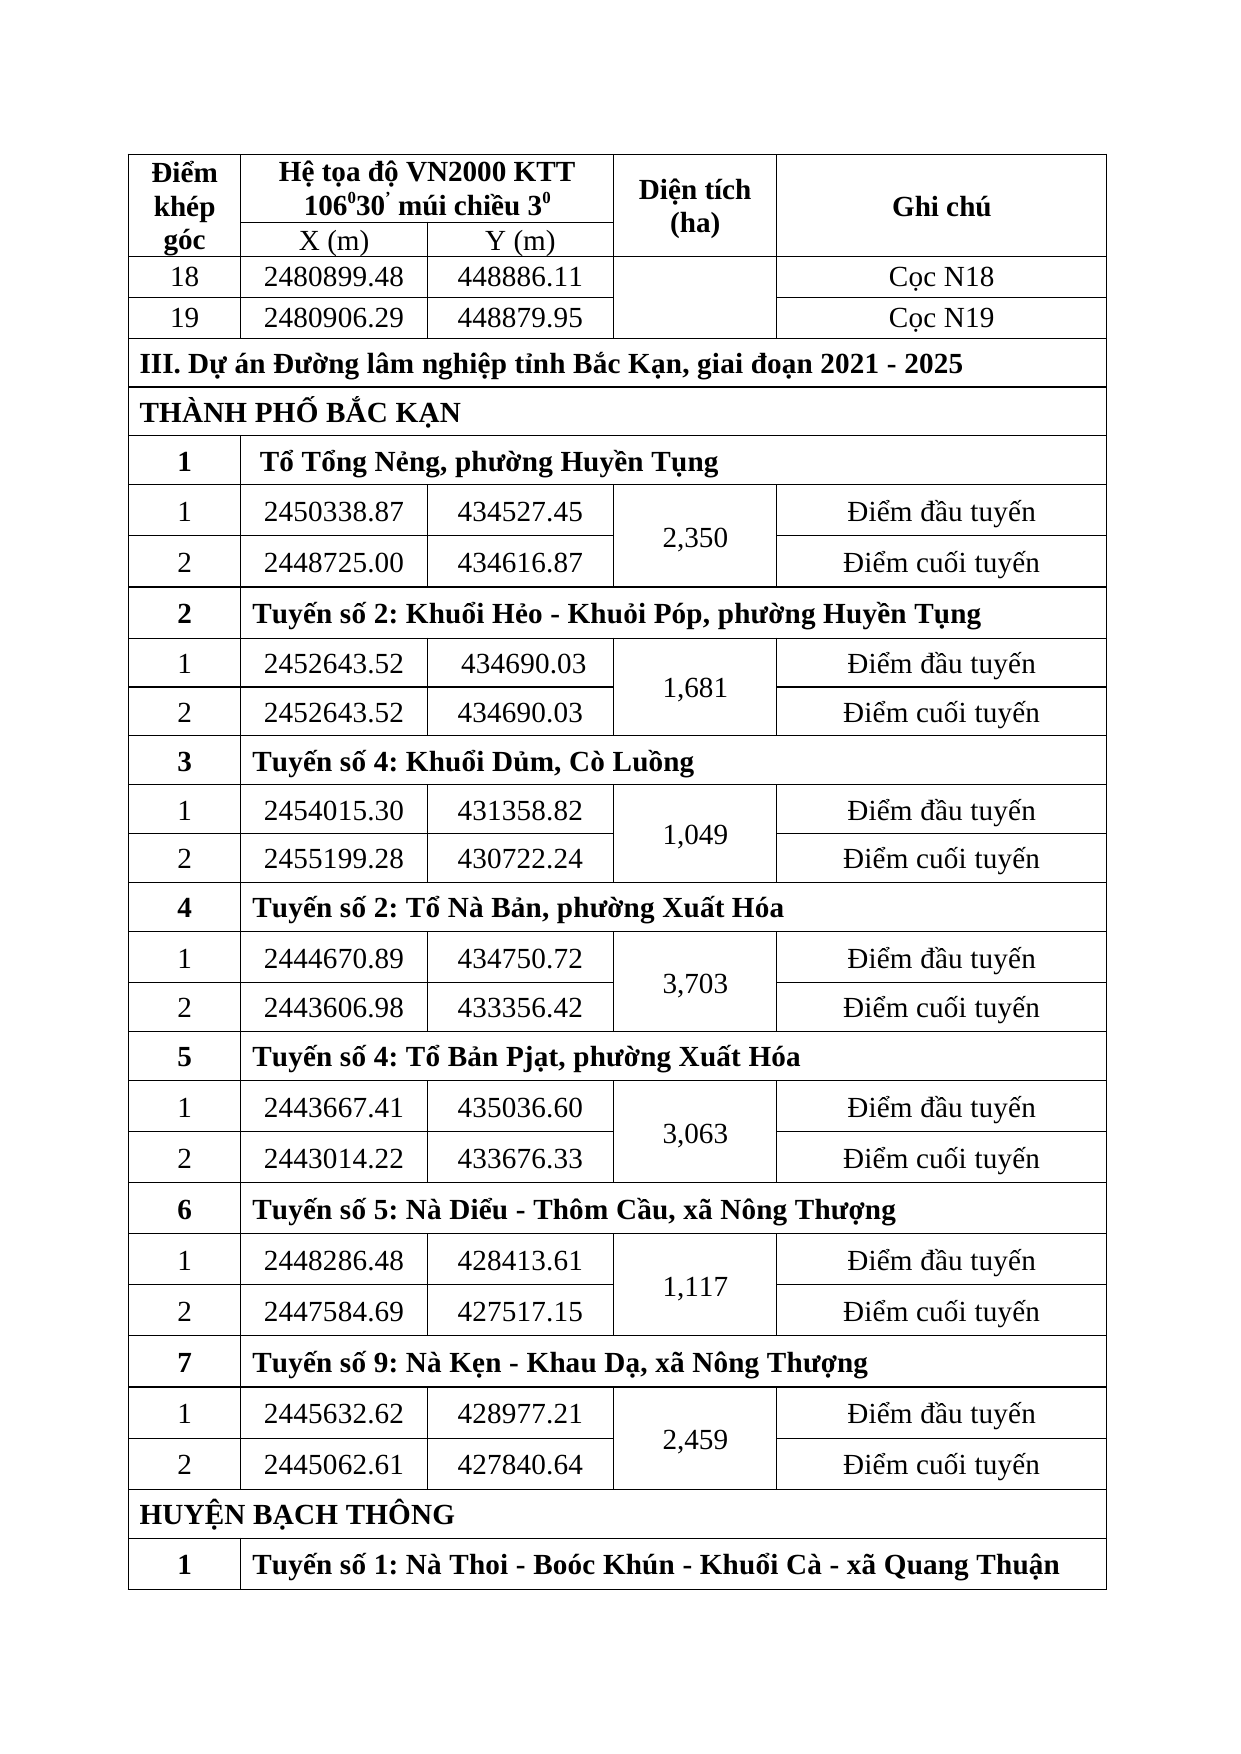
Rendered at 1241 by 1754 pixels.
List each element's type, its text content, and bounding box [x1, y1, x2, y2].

table_cell 435036.60 [428, 1081, 613, 1131]
table_cell THÀNH PHỐ BẮC KẠN [129, 388, 1106, 435]
table_cell Tổ Tổng Nẻng, phường Huyền Tụng [241, 436, 1106, 484]
table_cell 2480906.29 [241, 298, 427, 337]
table_cell 1 [129, 436, 240, 484]
table_cell Tuyến số 4: Khuổi Dủm, Cò Luồng [241, 736, 1106, 784]
table_cell 1,681 [614, 639, 776, 735]
table_cell 2443667.41 [241, 1081, 427, 1131]
table_cell Tuyến số 2: Tổ Nà Bản, phường Xuất Hóa [241, 883, 1106, 931]
table_cell 2,459 [614, 1388, 776, 1488]
table_cell Cọc N18 [777, 257, 1106, 297]
table_cell 18 [129, 257, 240, 297]
table_cell 431358.82 [428, 785, 613, 833]
table_cell X (m) [241, 223, 427, 256]
table_cell 2447584.69 [241, 1285, 427, 1335]
table_cell Điểm cuối tuyến [777, 983, 1106, 1031]
table_cell Tuyến số 5: Nà Diểu - Thôm Cầu, xã Nông Thượng [241, 1183, 1106, 1233]
table_cell Tuyến số 4: Tổ Bản Pjạt, phường Xuất Hóa [241, 1032, 1106, 1080]
table_cell 3 [129, 736, 240, 784]
table_cell Điểm đầu tuyến [777, 1234, 1106, 1284]
table_cell Điểm đầu tuyến [777, 485, 1106, 535]
table_cell 1 [129, 639, 240, 686]
table_cell 448879.95 [428, 298, 613, 337]
table_cell 1 [129, 1539, 240, 1588]
table_cell 433676.33 [428, 1132, 613, 1182]
table_cell Điểm cuối tuyến [777, 1439, 1106, 1488]
table_header Điểm khép góc [129, 155, 240, 256]
table_header Diện tích (ha) [614, 155, 776, 256]
table_cell Điểm đầu tuyến [777, 639, 1106, 686]
table_cell 4 [129, 883, 240, 931]
table_cell 2444670.89 [241, 932, 427, 982]
table_cell 2452643.52 [241, 688, 427, 735]
table_cell 434750.72 [428, 932, 613, 982]
table_cell III. Dự án Đường lâm nghiệp tỉnh Bắc Kạn, giai đoạn 2021 - 2025 [129, 339, 1106, 386]
table_cell 434616.87 [428, 536, 613, 586]
table_cell 2445632.62 [241, 1388, 427, 1437]
table_header Hệ tọa độ VN2000 KTT 106030’ múi chiều 30 [241, 155, 613, 222]
table_cell 1,117 [614, 1234, 776, 1335]
table_cell 2452643.52 [241, 639, 427, 686]
table_cell 428977.21 [428, 1388, 613, 1437]
table_cell 427517.15 [428, 1285, 613, 1335]
table_cell 5 [129, 1032, 240, 1080]
table_cell HUYỆN BẠCH THÔNG [129, 1490, 1106, 1537]
table_cell 1 [129, 785, 240, 833]
table_cell 2,350 [614, 485, 776, 586]
table_cell 433356.42 [428, 983, 613, 1031]
table_cell Cọc N19 [777, 298, 1106, 337]
table_cell 2 [129, 834, 240, 882]
table_cell 7 [129, 1336, 240, 1386]
table_cell 2 [129, 1285, 240, 1335]
table_header Ghi chú [777, 155, 1106, 256]
table_cell 2 [129, 588, 240, 637]
table_cell 2450338.87 [241, 485, 427, 535]
table_cell 428413.61 [428, 1234, 613, 1284]
table_cell Y (m) [428, 223, 613, 256]
table_cell 1 [129, 1234, 240, 1284]
table_cell Điểm cuối tuyến [777, 688, 1106, 735]
table_cell 430722.24 [428, 834, 613, 882]
table_cell Tuyến số 1: Nà Thoi - Boóc Khún - Khuổi Cà - xã Quang Thuận [241, 1539, 1106, 1588]
table_cell 2445062.61 [241, 1439, 427, 1488]
table_cell 434690.03 [428, 639, 613, 686]
table_cell Điểm cuối tuyến [777, 1132, 1106, 1182]
table_cell 2448286.48 [241, 1234, 427, 1284]
table_cell 6 [129, 1183, 240, 1233]
table_cell 434527.45 [428, 485, 613, 535]
table_cell 2 [129, 688, 240, 735]
table_cell Tuyến số 2: Khuổi Hẻo - Khuỏi Póp, phường Huyền Tụng [241, 588, 1106, 637]
table_cell 2448725.00 [241, 536, 427, 586]
table_cell 2443014.22 [241, 1132, 427, 1182]
table_cell Điểm đầu tuyến [777, 1388, 1106, 1437]
table_cell 1 [129, 932, 240, 982]
table_cell 427840.64 [428, 1439, 613, 1488]
table_cell 2480899.48 [241, 257, 427, 297]
table_cell 1,049 [614, 785, 776, 882]
table_cell Điểm cuối tuyến [777, 536, 1106, 586]
table_cell 19 [129, 298, 240, 337]
table_cell 3,063 [614, 1081, 776, 1182]
table_cell 2454015.30 [241, 785, 427, 833]
table_cell 1 [129, 1081, 240, 1131]
table_cell 448886.11 [428, 257, 613, 297]
table_cell 1 [129, 1388, 240, 1437]
table_cell 2 [129, 983, 240, 1031]
table_cell 1 [129, 485, 240, 535]
table_cell 2 [129, 536, 240, 586]
table_cell Điểm đầu tuyến [777, 785, 1106, 833]
table_cell 2455199.28 [241, 834, 427, 882]
table_cell 2 [129, 1439, 240, 1488]
table_cell Điểm đầu tuyến [777, 1081, 1106, 1131]
table_cell Điểm cuối tuyến [777, 1285, 1106, 1335]
table_cell Điểm đầu tuyến [777, 932, 1106, 982]
table_cell Điểm cuối tuyến [777, 834, 1106, 882]
table_cell 434690.03 [428, 688, 613, 735]
table_cell Tuyến số 9: Nà Kẹn - Khau Dạ, xã Nông Thượng [241, 1336, 1106, 1386]
table_cell 2443606.98 [241, 983, 427, 1031]
table_cell 2 [129, 1132, 240, 1182]
table_cell 3,703 [614, 932, 776, 1031]
